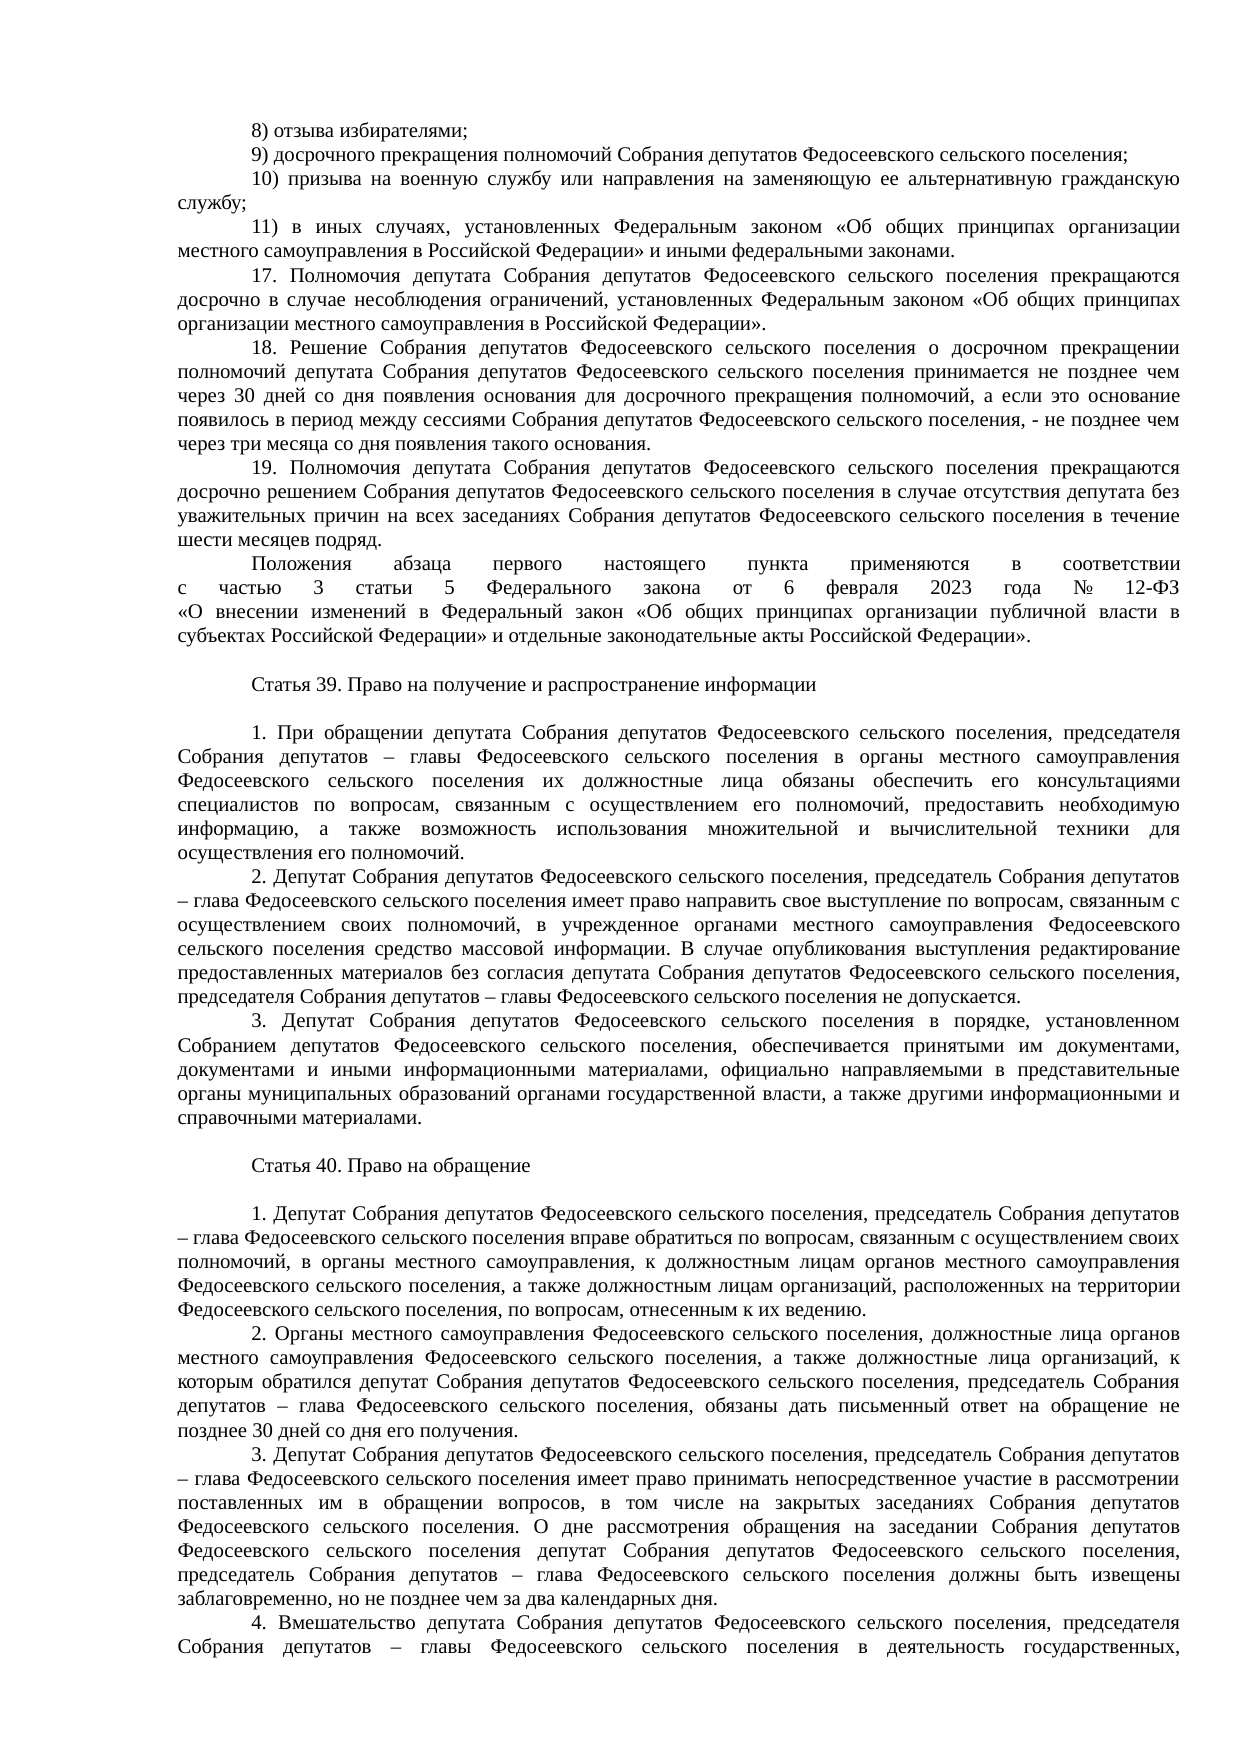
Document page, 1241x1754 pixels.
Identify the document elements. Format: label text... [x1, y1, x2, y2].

text 17. Полномочия депутата Собрания депутатов Федосеевского сельского поселения прекращаются досрочно в случае несоблюдения ограничений, установленных Федеральным законом «Об общих принципах организации местного самоуправления в Российской Федерации». [177, 262, 1181, 335]
text Статья 40. Право на обращение [177, 1153, 1181, 1177]
text Положения абзаца первого настоящего пункта применяются в соответствии с частью 3 статьи 5 Федерального закона от 6 февраля 2023 года № 12-ФЗ «О внесении изменений в Федеральный закон «Об общих принципах организации публичной власти в субъектах Российской Федерации» и отдельные законодательные акты Российской Федерации». [177, 551, 1181, 647]
text 8) отзыва избирателями; [177, 118, 1181, 142]
text 2. Органы местного самоуправления Федосеевского сельского поселения, должностные лица органов местного самоуправления Федосеевского сельского поселения, а также должностные лица организаций, к которым обратился депутат Собрания депутатов Федосеевского сельского поселения, председатель Собрания депутатов – глава Федосеевского сельского поселения, обязаны дать письменный ответ на обращение не позднее 30 дней со дня его получения. [177, 1321, 1181, 1442]
text 18. Решение Собрания депутатов Федосеевского сельского поселения о досрочном прекращении полномочий депутата Собрания депутатов Федосеевского сельского поселения принимается не позднее чем через 30 дней со дня появления основания для досрочного прекращения полномочий, а если это основание появилось в период между сессиями Собрания депутатов Федосеевского сельского поселения, - не позднее чем через три месяца со дня появления такого основания. [177, 335, 1181, 455]
text 1. Депутат Собрания депутатов Федосеевского сельского поселения, председатель Собрания депутатов – глава Федосеевского сельского поселения вправе обратиться по вопросам, связанным с осуществлением своих полномочий, в органы местного самоуправления, к должностным лицам органов местного самоуправления Федосеевского сельского поселения, а также должностным лицам организаций, расположенных на территории Федосеевского сельского поселения, по вопросам, отнесенным к их ведению. [177, 1201, 1181, 1321]
text 1. При обращении депутата Собрания депутатов Федосеевского сельского поселения, председателя Собрания депутатов – главы Федосеевского сельского поселения в органы местного самоуправления Федосеевского сельского поселения их должностные лица обязаны обеспечить его консультациями специалистов по вопросам, связанным с осуществлением его полномочий, предоставить необходимую информацию, а также возможность использования множительной и вычислительной техники для осуществления его полномочий. [177, 720, 1181, 864]
text Статья 39. Право на получение и распространение информации [177, 672, 1181, 696]
text 2. Депутат Собрания депутатов Федосеевского сельского поселения, председатель Собрания депутатов – глава Федосеевского сельского поселения имеет право направить свое выступление по вопросам, связанным с осуществлением своих полномочий, в учрежденное органами местного самоуправления Федосеевского сельского поселения средство массовой информации. В случае опубликования выступления редактирование предоставленных материалов без согласия депутата Собрания депутатов Федосеевского сельского поселения, председателя Собрания депутатов – главы Федосеевского сельского поселения не допускается. [177, 864, 1181, 1008]
text 11) в иных случаях, установленных Федеральным законом «Об общих принципах организации местного самоуправления в Российской Федерации» и иными федеральными законами. [177, 214, 1181, 262]
text 9) досрочного прекращения полномочий Собрания депутатов Федосеевского сельского поселения; [177, 142, 1181, 166]
text 3. Депутат Собрания депутатов Федосеевского сельского поселения в порядке, установленном Собранием депутатов Федосеевского сельского поселения, обеспечивается принятыми им документами, документами и иными информационными материалами, официально направляемыми в представительные органы муниципальных образований органами государственной власти, а также другими информационными и справочными материалами. [177, 1008, 1181, 1129]
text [177, 1610, 1181, 1658]
text 3. Депутат Собрания депутатов Федосеевского сельского поселения, председатель Собрания депутатов – глава Федосеевского сельского поселения имеет право принимать непосредственное участие в рассмотрении поставленных им в обращении вопросов, в том числе на закрытых заседаниях Собрания депутатов Федосеевского сельского поселения. О дне рассмотрения обращения на заседании Собрания депутатов Федосеевского сельского поселения депутат Собрания депутатов Федосеевского сельского поселения, председатель Собрания депутатов – глава Федосеевского сельского поселения должны быть извещены заблаговременно, но не позднее чем за два календарных дня. [177, 1442, 1181, 1610]
text 10) призыва на военную службу или направления на заменяющую ее альтернативную гражданскую службу; [177, 166, 1181, 214]
text 19. Полномочия депутата Собрания депутатов Федосеевского сельского поселения прекращаются досрочно решением Собрания депутатов Федосеевского сельского поселения в случае отсутствия депутата без уважительных причин на всех заседаниях Собрания депутатов Федосеевского сельского поселения в течение шести месяцев подряд. [177, 455, 1181, 551]
